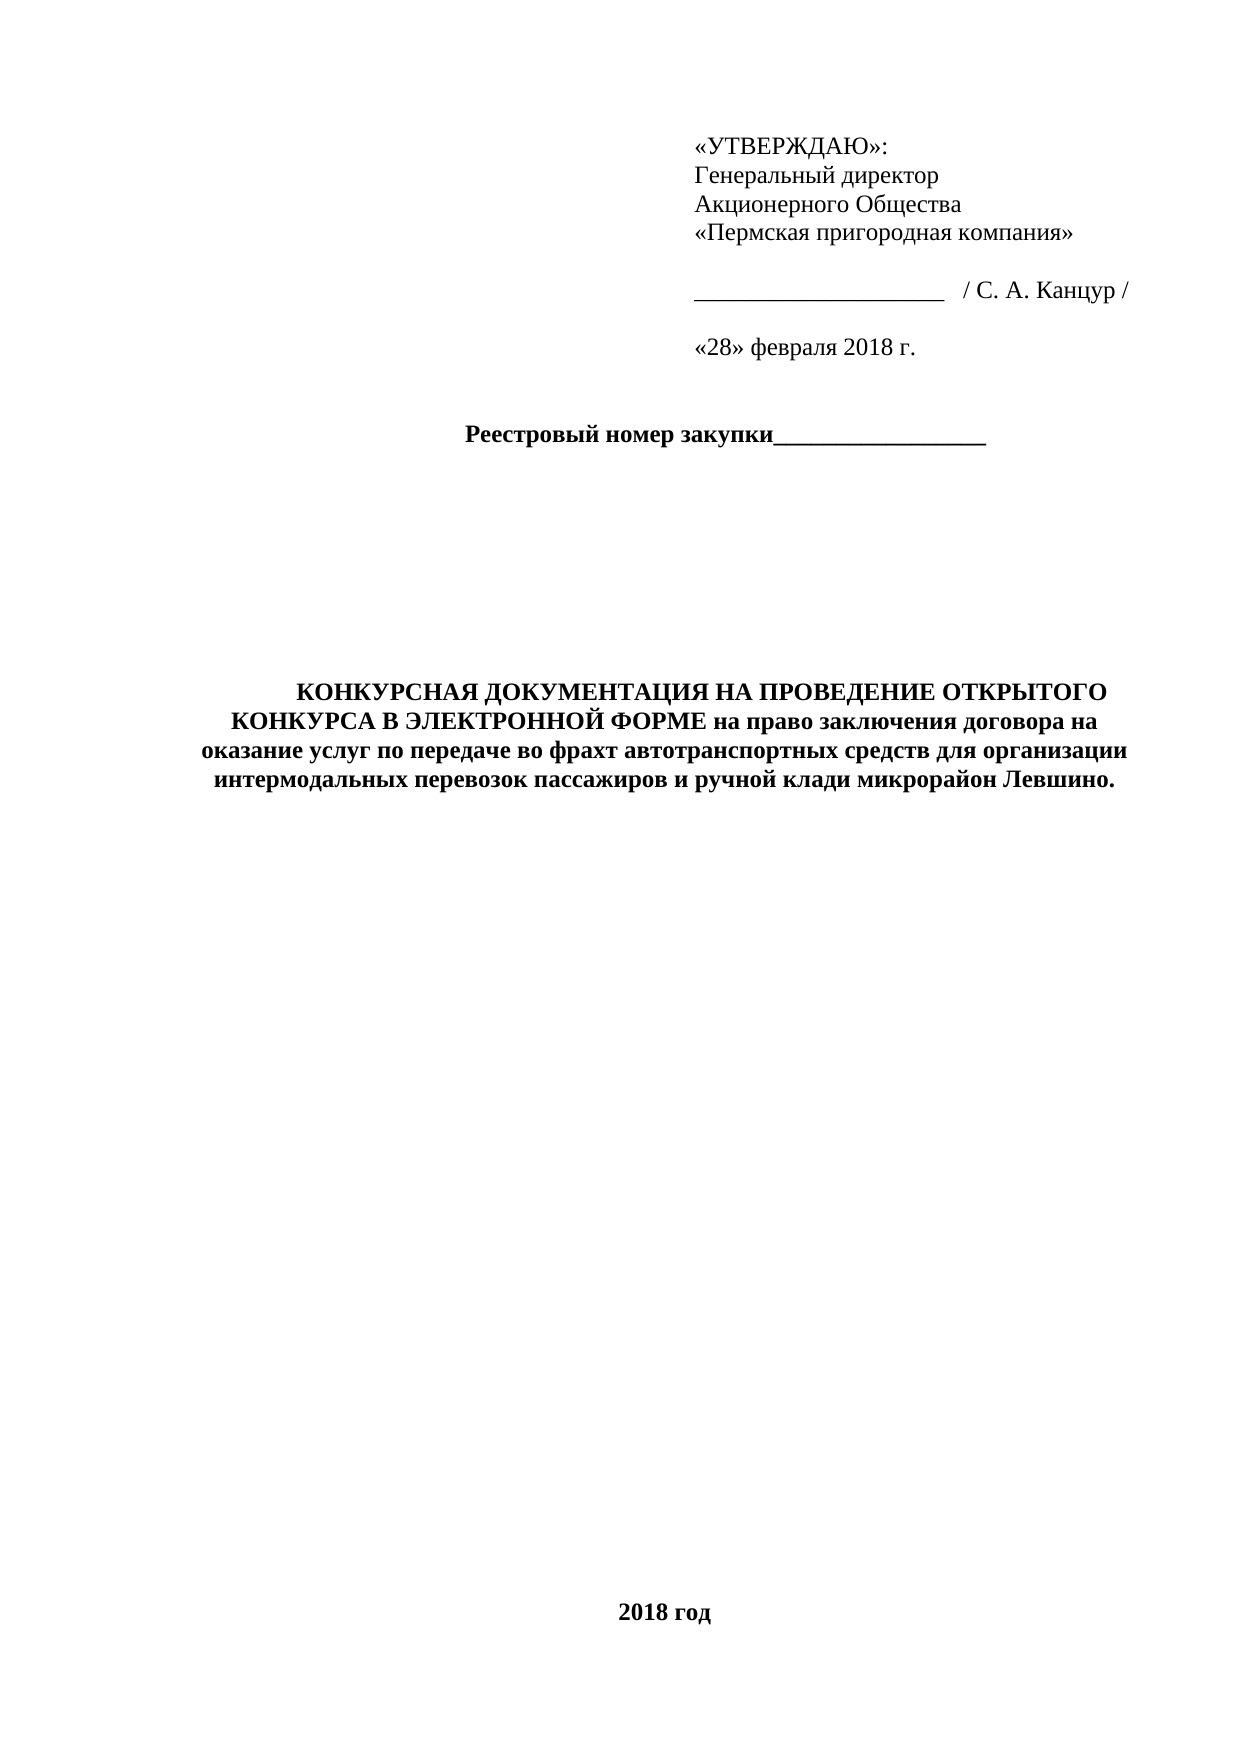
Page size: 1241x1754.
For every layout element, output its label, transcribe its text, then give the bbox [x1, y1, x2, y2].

text «Пермская пригородная компания» [694, 217, 1152, 246]
text Акционерного Общества [694, 189, 1152, 217]
text «УТВЕРЖДАЮ»: [694, 131, 1152, 160]
text 2018 год [177, 1597, 1152, 1626]
text ____________________ / С. А. Канцур / [694, 275, 1152, 304]
text «28» февраля 2018 г. [694, 332, 1152, 361]
text Реестровый номер закупки_________________ [177, 419, 1152, 447]
text Генеральный директор [694, 160, 1152, 189]
text КОНКУРСНАЯ ДОКУМЕНТАЦИЯ НА ПРОВЕДЕНИЕ ОТКРЫТОГО КОНКУРСА В ЭЛЕКТРОННОЙ ФОРМЕ на право заключения договора на оказание услуг по передаче во фрахт автотранспортных средств для организации интермодальных перевозок пассажиров и ручной клади микрорайон Левшино. [177, 677, 1152, 792]
